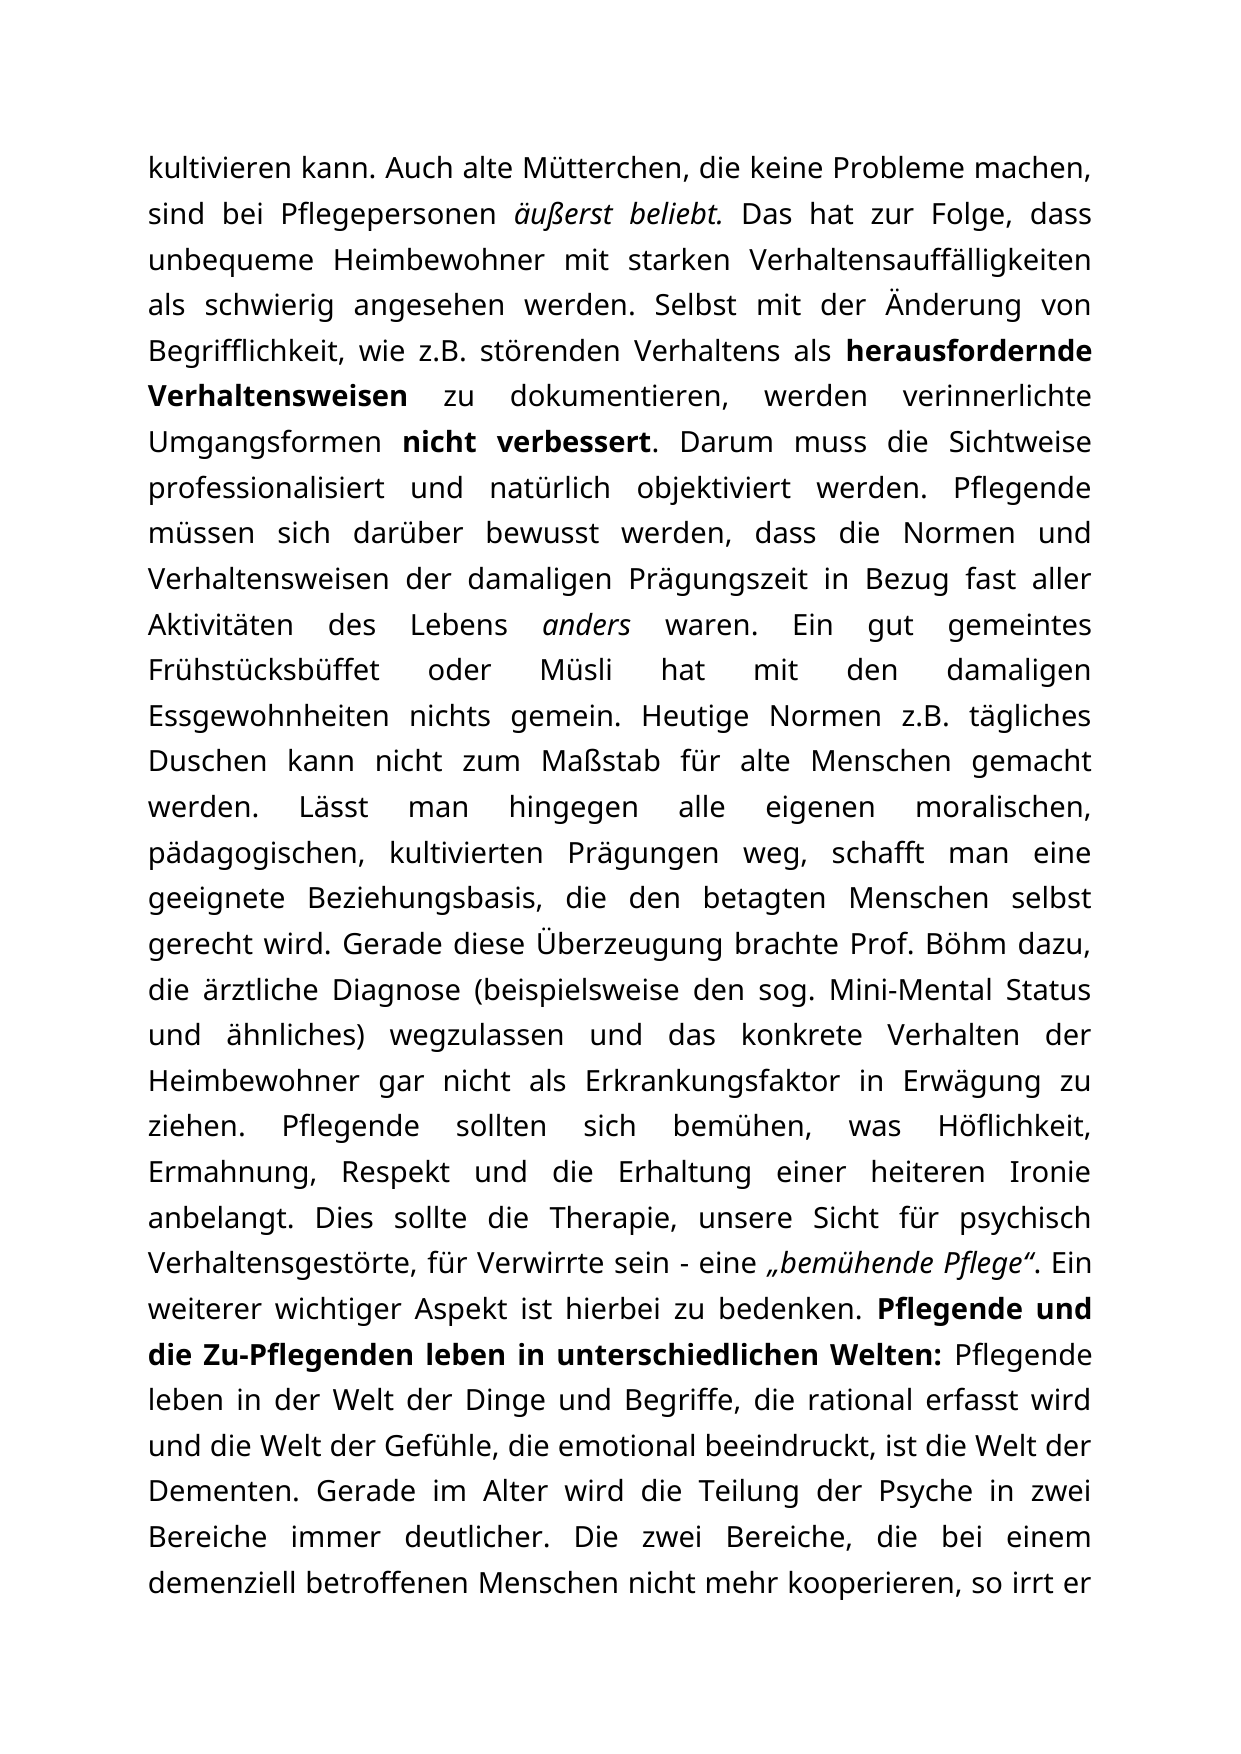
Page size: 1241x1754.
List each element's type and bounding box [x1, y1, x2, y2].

text [148, 148, 1093, 1602]
